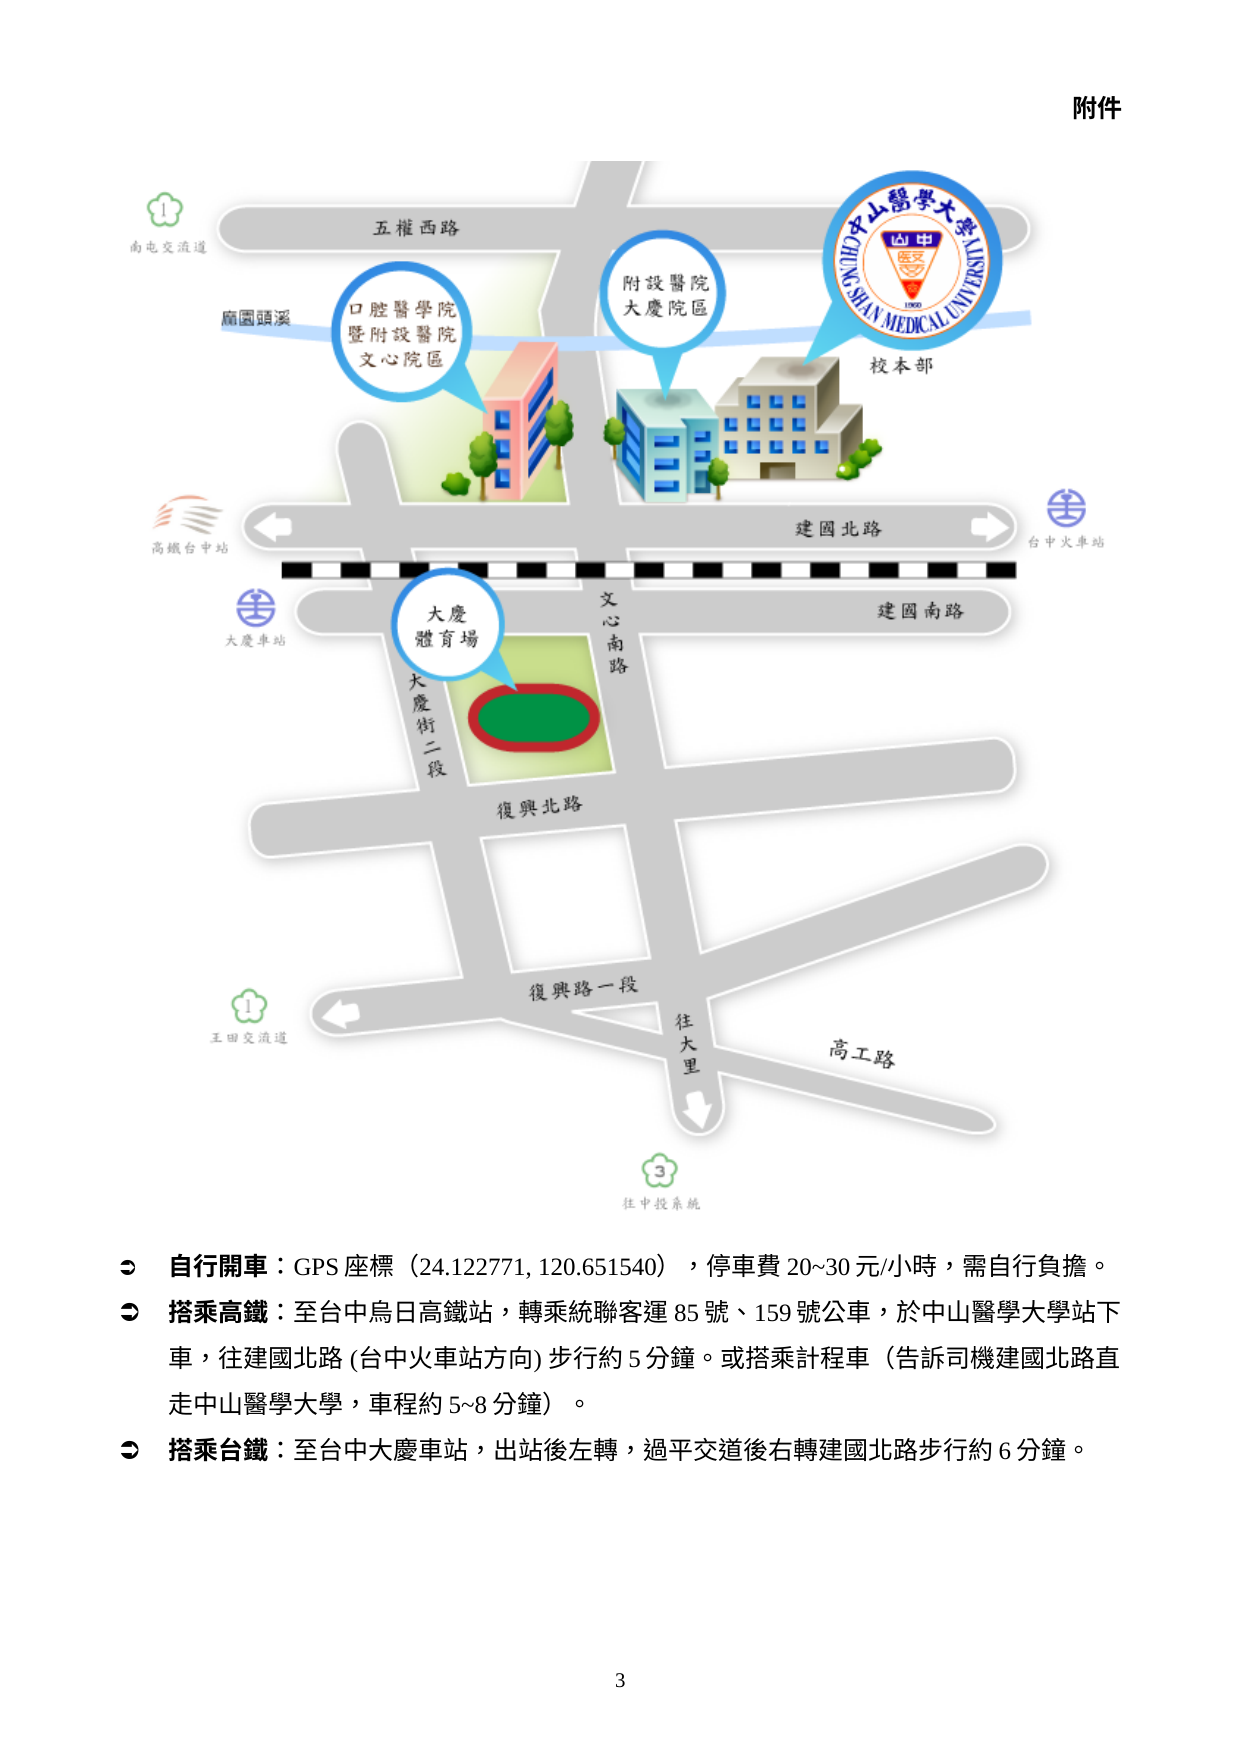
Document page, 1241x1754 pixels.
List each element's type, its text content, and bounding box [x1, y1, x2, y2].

list 自行開車：GPS座標（24.122771, 120.651540），停車費20~30元/小時，需自行負擔。 [118, 1239, 1122, 1285]
picture [128, 161, 1108, 1211]
list 搭乘高鐵：至台中烏日高鐵站，轉乘統聯客運85號、159號公車，於中山醫學大學站下車，往建國北路 (台中火車站方向) 步行約5分鐘。或搭乘計程車（告訴司機建國北路直走中山醫學大學，車程約5~8分鐘）。 [118, 1285, 1122, 1422]
list 搭乘台鐵：至台中大慶車站，出站後左轉，過平交道後右轉建國北路步行約6分鐘。 [118, 1422, 1122, 1468]
